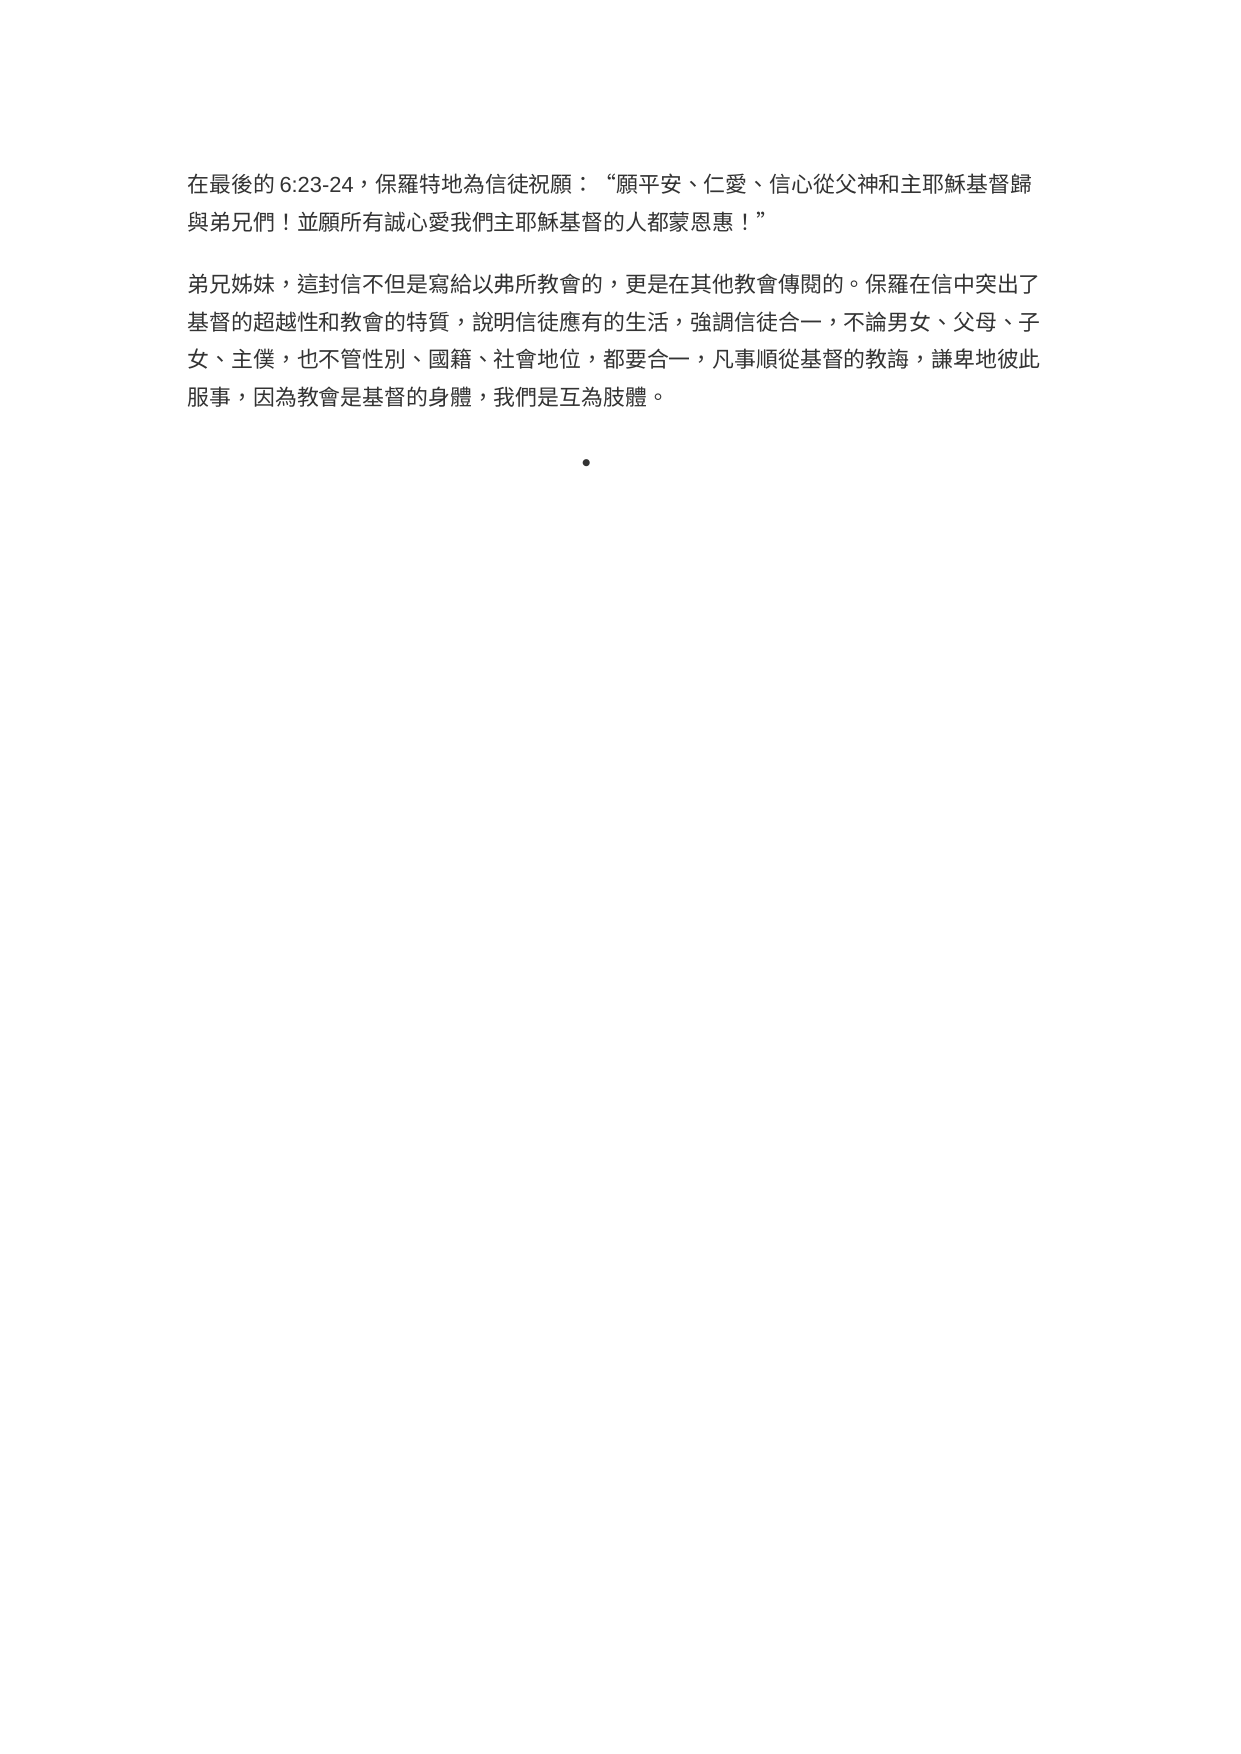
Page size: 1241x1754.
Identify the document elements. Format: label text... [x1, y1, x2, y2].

text 弟兄姊妹，這封信不但是寫給以弗所教會的，更是在其他教會傳閱的。保羅在信中突出了基督的超越性和教會的特質，說明信徒應有的生活，強調信徒合一，不論男女、父母、子女、主僕，也不管性別、國籍、社會地位，都要合一，凡事順從基督的教誨，謙卑地彼此服事，因為教會是基督的身體，我們是互為肢體。 [187, 264, 1053, 414]
text 在最後的6:23-24，保羅特地為信徒祝願：“願平安、仁愛、信心從父神和主耶穌基督歸與弟兄們！並願所有誠心愛我們主耶穌基督的人都蒙恩惠！” [187, 164, 1053, 239]
